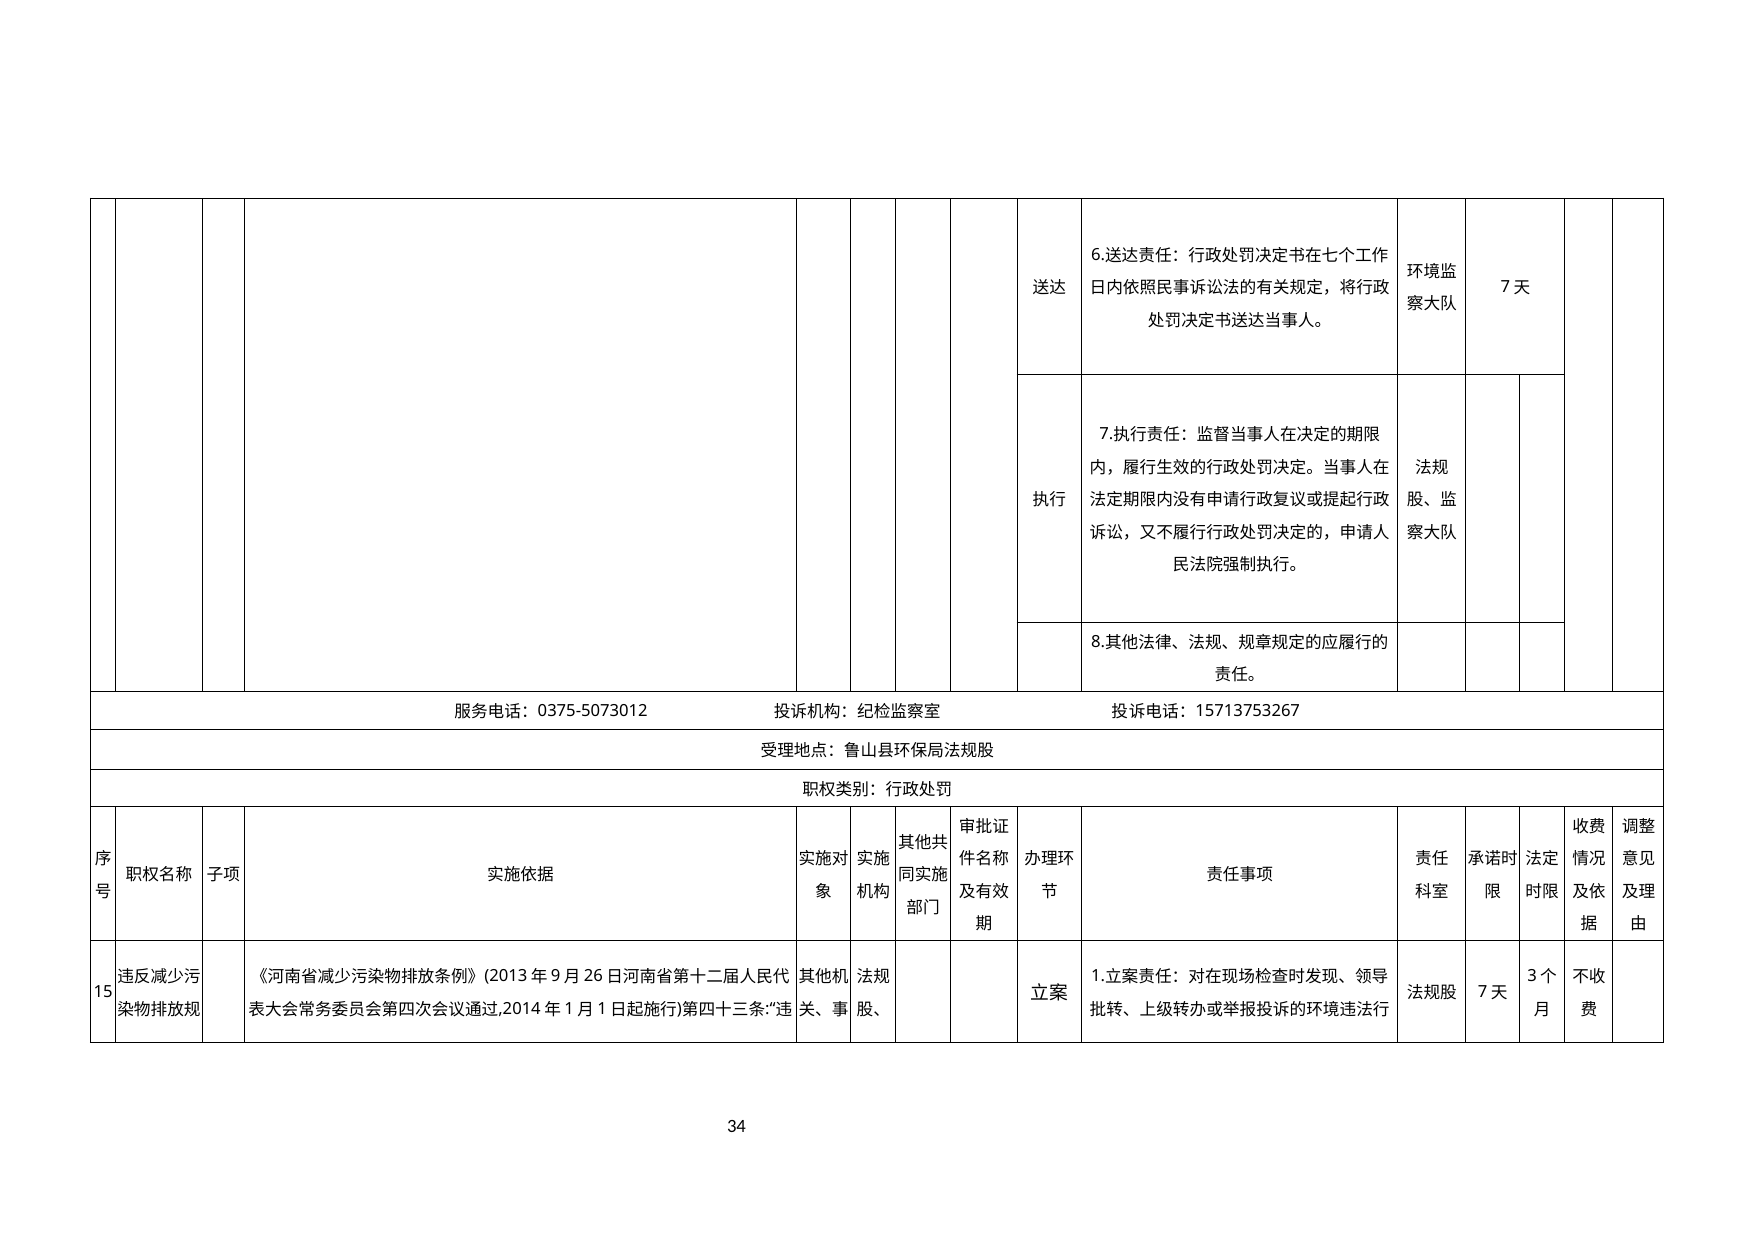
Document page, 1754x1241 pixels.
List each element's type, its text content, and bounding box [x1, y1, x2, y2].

table_cell [1520, 623, 1564, 691]
table_cell 不收费 [1565, 941, 1612, 1042]
table_cell 子项 [203, 807, 244, 940]
table_cell [203, 941, 244, 1042]
table_cell 环境监察大队 [1398, 199, 1465, 374]
table_cell 违反减少污染物排放规定的处罚 [116, 941, 202, 1042]
table_cell 7天 [1466, 941, 1519, 1042]
table_cell 调整意见及理由 [1613, 807, 1663, 940]
table_cell 8.其他法律、法规、规章规定的应履行的责任。 [1082, 623, 1397, 691]
table_cell 职权名称 [116, 807, 202, 940]
table_cell [896, 941, 950, 1042]
table_cell 实施依据 [245, 807, 796, 940]
table_cell [1466, 623, 1519, 691]
table_cell [1613, 941, 1663, 1042]
table_cell 审批证件名称及有效期 [951, 807, 1017, 940]
table_cell [1520, 375, 1564, 622]
table_cell 6.送达责任：行政处罚决定书在七个工作日内依照民事诉讼法的有关规定，将行政处罚决定书送达当事人。 [1082, 199, 1397, 374]
table_cell [1466, 375, 1519, 622]
table_cell 立案 [1018, 941, 1081, 1042]
table_cell 15 [91, 941, 115, 1042]
table_cell 7天 [1466, 199, 1564, 374]
table_cell 3个月 [1520, 941, 1564, 1042]
table_cell 实施机构 [851, 807, 895, 940]
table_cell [245, 941, 796, 1042]
table_cell 责任 科室 [1398, 807, 1465, 940]
table_cell 责任事项 [1082, 807, 1397, 940]
table_cell 法规股、环境监察大队、其他业务股室 [851, 941, 895, 1042]
table_cell 其他机关、事业单位、企业、社会组织 [797, 941, 850, 1042]
table_cell [1398, 623, 1465, 691]
table_cell 实施对象 [797, 807, 850, 940]
table_cell 送达 [1018, 199, 1081, 374]
table_cell 职权类别：行政处罚 [91, 770, 1663, 806]
table_cell 服务电话：0375-5073012 投诉机构：纪检监察室 投诉电话：15713753267 [91, 692, 1663, 729]
table_cell 执行 [1018, 375, 1081, 622]
table_cell 承诺时限 [1466, 807, 1519, 940]
table_cell [951, 941, 1017, 1042]
table_cell 序号 [91, 807, 115, 940]
table_cell 办理环节 [1018, 807, 1081, 940]
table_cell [1082, 941, 1397, 1042]
table_cell 法定时限 [1520, 807, 1564, 940]
table_cell 法规股、监察大队 [1398, 375, 1465, 622]
table_cell 7.执行责任：监督当事人在决定的期限内，履行生效的行政处罚决定。当事人在法定期限内没有申请行政复议或提起行政诉讼，又不履行行政处罚决定的，申请人民法院强制执行。 [1082, 375, 1397, 622]
table_cell 其他共同实施部门 [896, 807, 950, 940]
table_cell 受理地点：鲁山县环保局法规股 [91, 730, 1663, 769]
table_cell 收费情况及依据 [1565, 807, 1612, 940]
table_cell [1018, 623, 1081, 691]
table_cell 法规股 [1398, 941, 1465, 1042]
